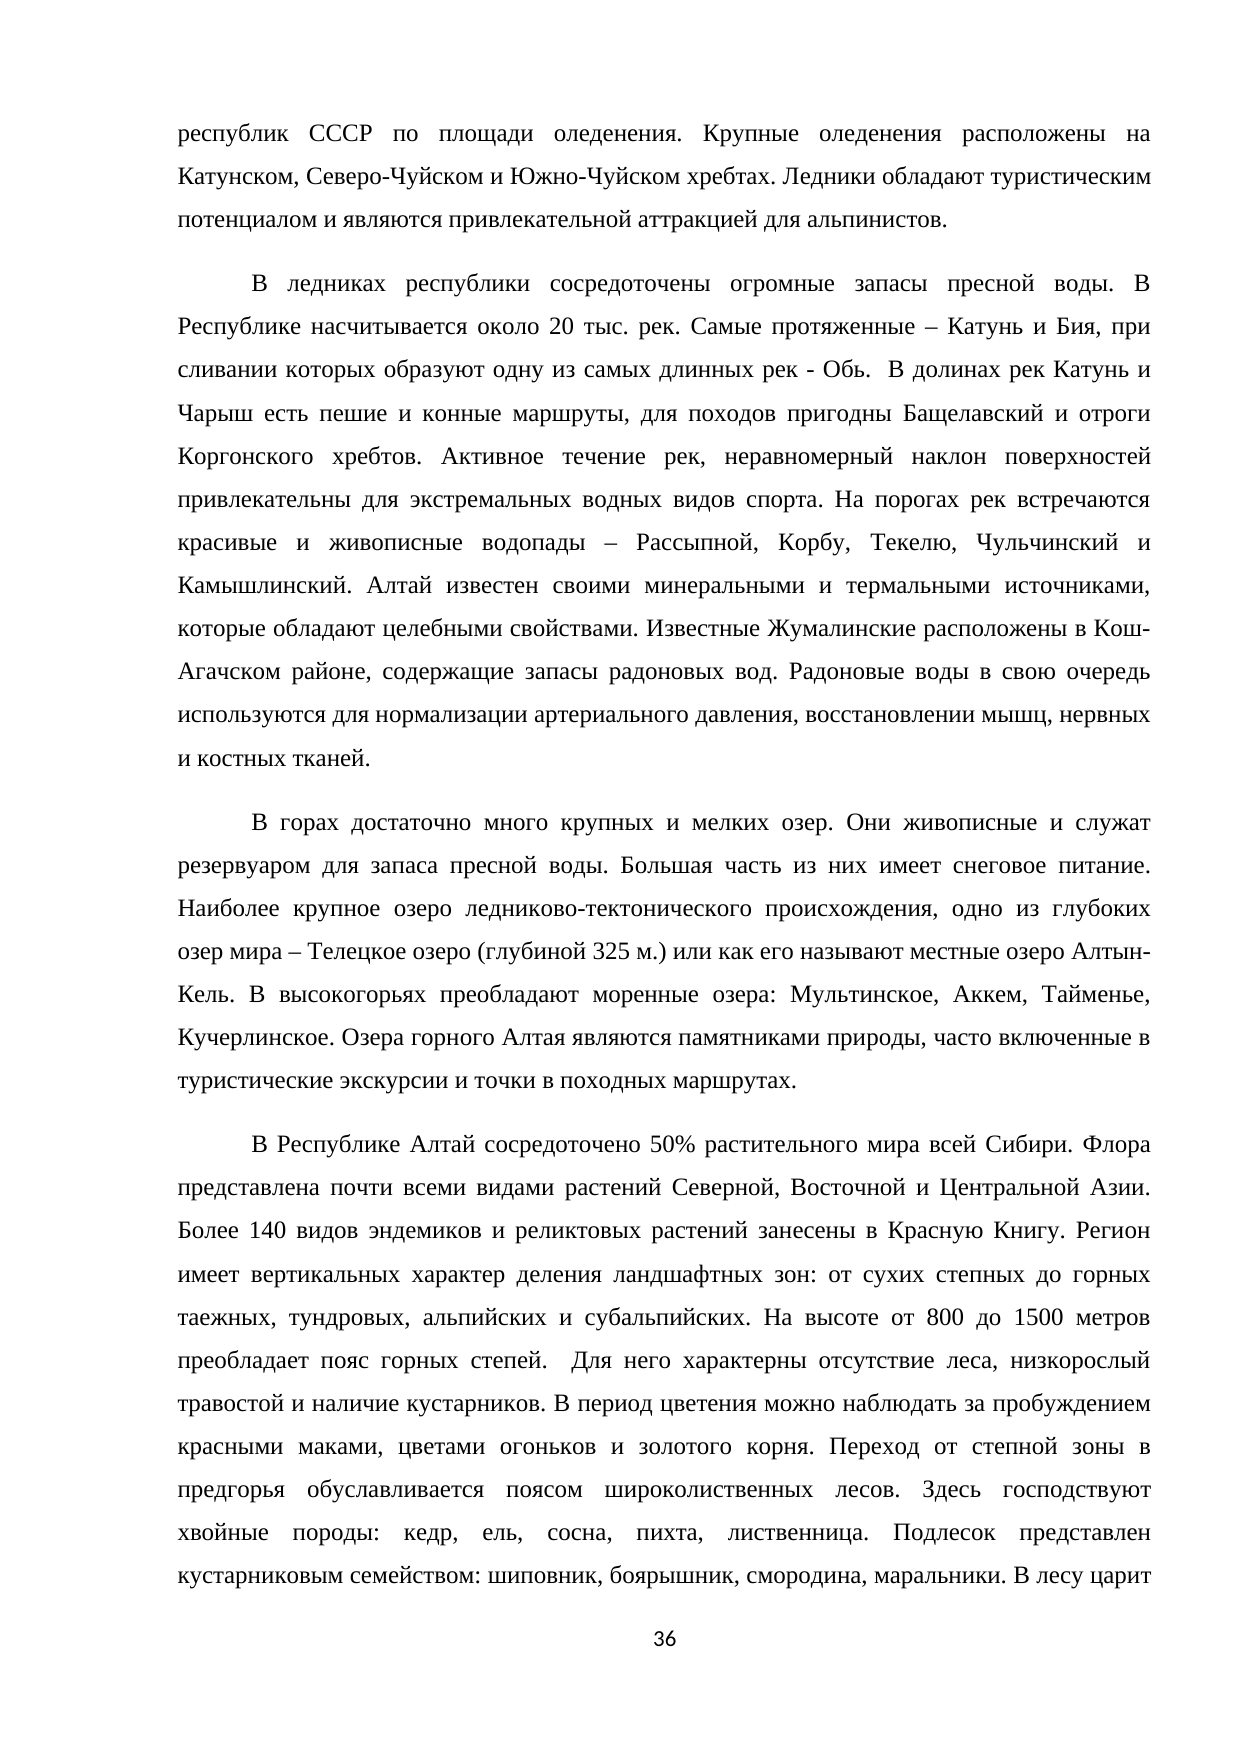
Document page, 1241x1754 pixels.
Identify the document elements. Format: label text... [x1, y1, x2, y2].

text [177, 118, 1152, 233]
text В горах достаточно много крупных и мелких озер. Они живописные и служат резервуаром для запаса пресной воды. Большая часть из них имеет снеговое питание. Наиболее крупное озеро ледниково-тектонического происхождения, одно из глубоких озер мира – Телецкое озеро (глубиной 325 м.) или как его называют местные озеро Алтын-Кель. В высокогорьях преобладают моренные озера: Мультинское, Аккем, Тайменье, Кучерлинское. Озера горного Алтая являются памятниками природы, часто включенные в туристические экскурсии и точки в походных маршрутах. [177, 807, 1152, 1094]
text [177, 1129, 1152, 1589]
text В ледниках республики сосредоточены огромные запасы пресной воды. В Республике насчитывается около 20 тыс. рек. Самые протяженные – Катунь и Бия, при сливании которых образуют одну из самых длинных рек - Обь. В долинах рек Катунь и Чарыш есть пешие и конные маршруты, для походов пригодны Бащелавский и отроги Коргонского хребтов. Активное течение рек, неравномерный наклон поверхностей привлекательны для экстремальных водных видов спорта. На порогах рек встречаются красивые и живописные водопады – Рассыпной, Корбу, Текелю, Чульчинский и Камышлинский. Алтай известен своими минеральными и термальными источниками, которые обладают целебными свойствами. Известные Жумалинские расположены в Кош-Агачском районе, содержащие запасы радоновых вод. Радоновые воды в свою очередь используются для нормализации артериального давления, восстановлении мышц, нервных и костных тканей. [177, 268, 1152, 771]
